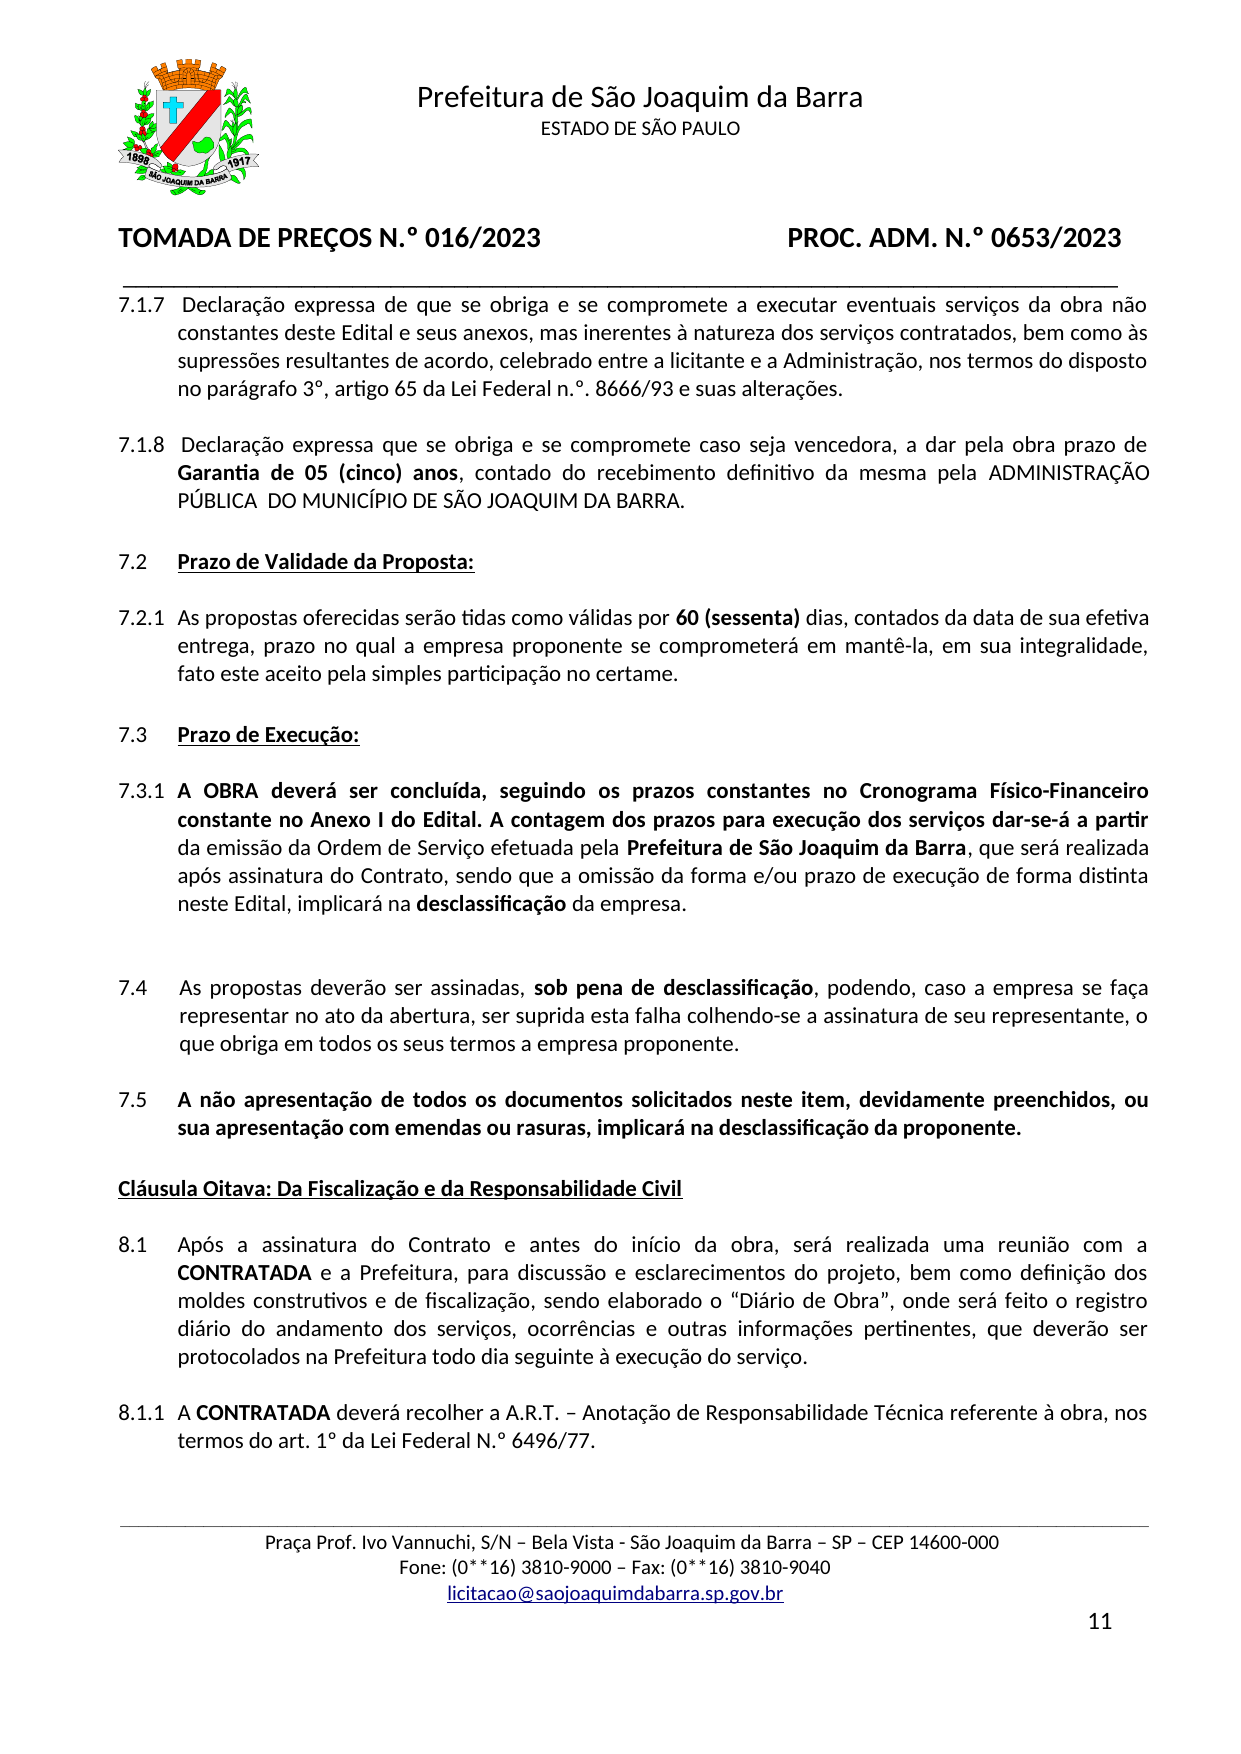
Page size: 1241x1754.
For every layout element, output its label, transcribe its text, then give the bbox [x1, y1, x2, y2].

text 7.1.8 Declaração expressa que se obriga e se compromete caso seja vencedora, a dar pela obra prazo de Garantia de 05 (cinco) anos, contado do recebimento definitivo da mesma pela ADMINISTRAÇÃO PÚBLICA DO MUNICÍPIO DE SÃO JOAQUIM DA BARRA. [118, 430, 1150, 514]
text 7.1.7 Declaração expressa de que se obriga e se compromete a executar eventuais serviços da obra não constantes deste Edital e seus anexos, mas inerentes à natureza dos serviços contratados, bem como às supressões resultantes de acordo, celebrado entre a licitante e a Administração, nos termos do disposto no parágrafo 3º, artigo 65 da Lei Federal n.º. 8666/93 e suas alterações. [118, 290, 1150, 402]
text 7.3 Prazo de Execução: [118, 721, 1150, 749]
text 7.4 As propostas deverão ser assinadas, sob pena de desclassificação, podendo, caso a empresa se faça representar no ato da abertura, ser suprida esta falha colhendo-se a assinatura de seu representante, o que obriga em todos os seus termos a empresa proponente. [118, 973, 1150, 1057]
text 7.2.1 As propostas oferecidas serão tidas como válidas por 60 (sessenta) dias, contados da data de sua efetiva entrega, prazo no qual a empresa proponente se comprometerá em mantê-la, em sua integralidade, fato este aceito pela simples participação no certame. [118, 603, 1150, 688]
text 8.1.1 A CONTRATADA deverá recolher a A.R.T. – Anotação de Responsabilidade Técnica referente à obra, nos termos do art. 1º da Lei Federal N.º 6496/77. [118, 1398, 1150, 1454]
text 7.5 A não apresentação de todos os documentos solicitados neste item, devidamente preenchidos, ou sua apresentação com emendas ou rasuras, implicará na desclassificação da proponente. [118, 1085, 1150, 1141]
text 7.2 Prazo de Validade da Proposta: [118, 547, 1150, 576]
text 7.3.1 A OBRA deverá ser concluída, seguindo os prazos constantes no Cronograma Físico-Financeiro constante no Anexo I do Edital. A contagem dos prazos para execução dos serviços dar-se-á a partir da emissão da Ordem de Serviço efetuada pela Prefeitura de São Joaquim da Barra, que será realizada após assinatura do Contrato, sendo que a omissão da forma e/ou prazo de execução de forma distinta neste Edital, implicará na desclassificação da empresa. [118, 777, 1150, 917]
text Cláusula Oitava: Da Fiscalização e da Responsabilidade Civil [118, 1174, 1150, 1202]
text 8.1 Após a assinatura do Contrato e antes do início da obra, será realizada uma reunião com a CONTRATADA e a Prefeitura, para discussão e esclarecimentos do projeto, bem como definição dos moldes construtivos e de fiscalização, sendo elaborado o “Diário de Obra”, onde será feito o registro diário do andamento dos serviços, ocorrências e outras informações pertinentes, que deverão ser protocolados na Prefeitura todo dia seguinte à execução do serviço. [118, 1230, 1150, 1370]
